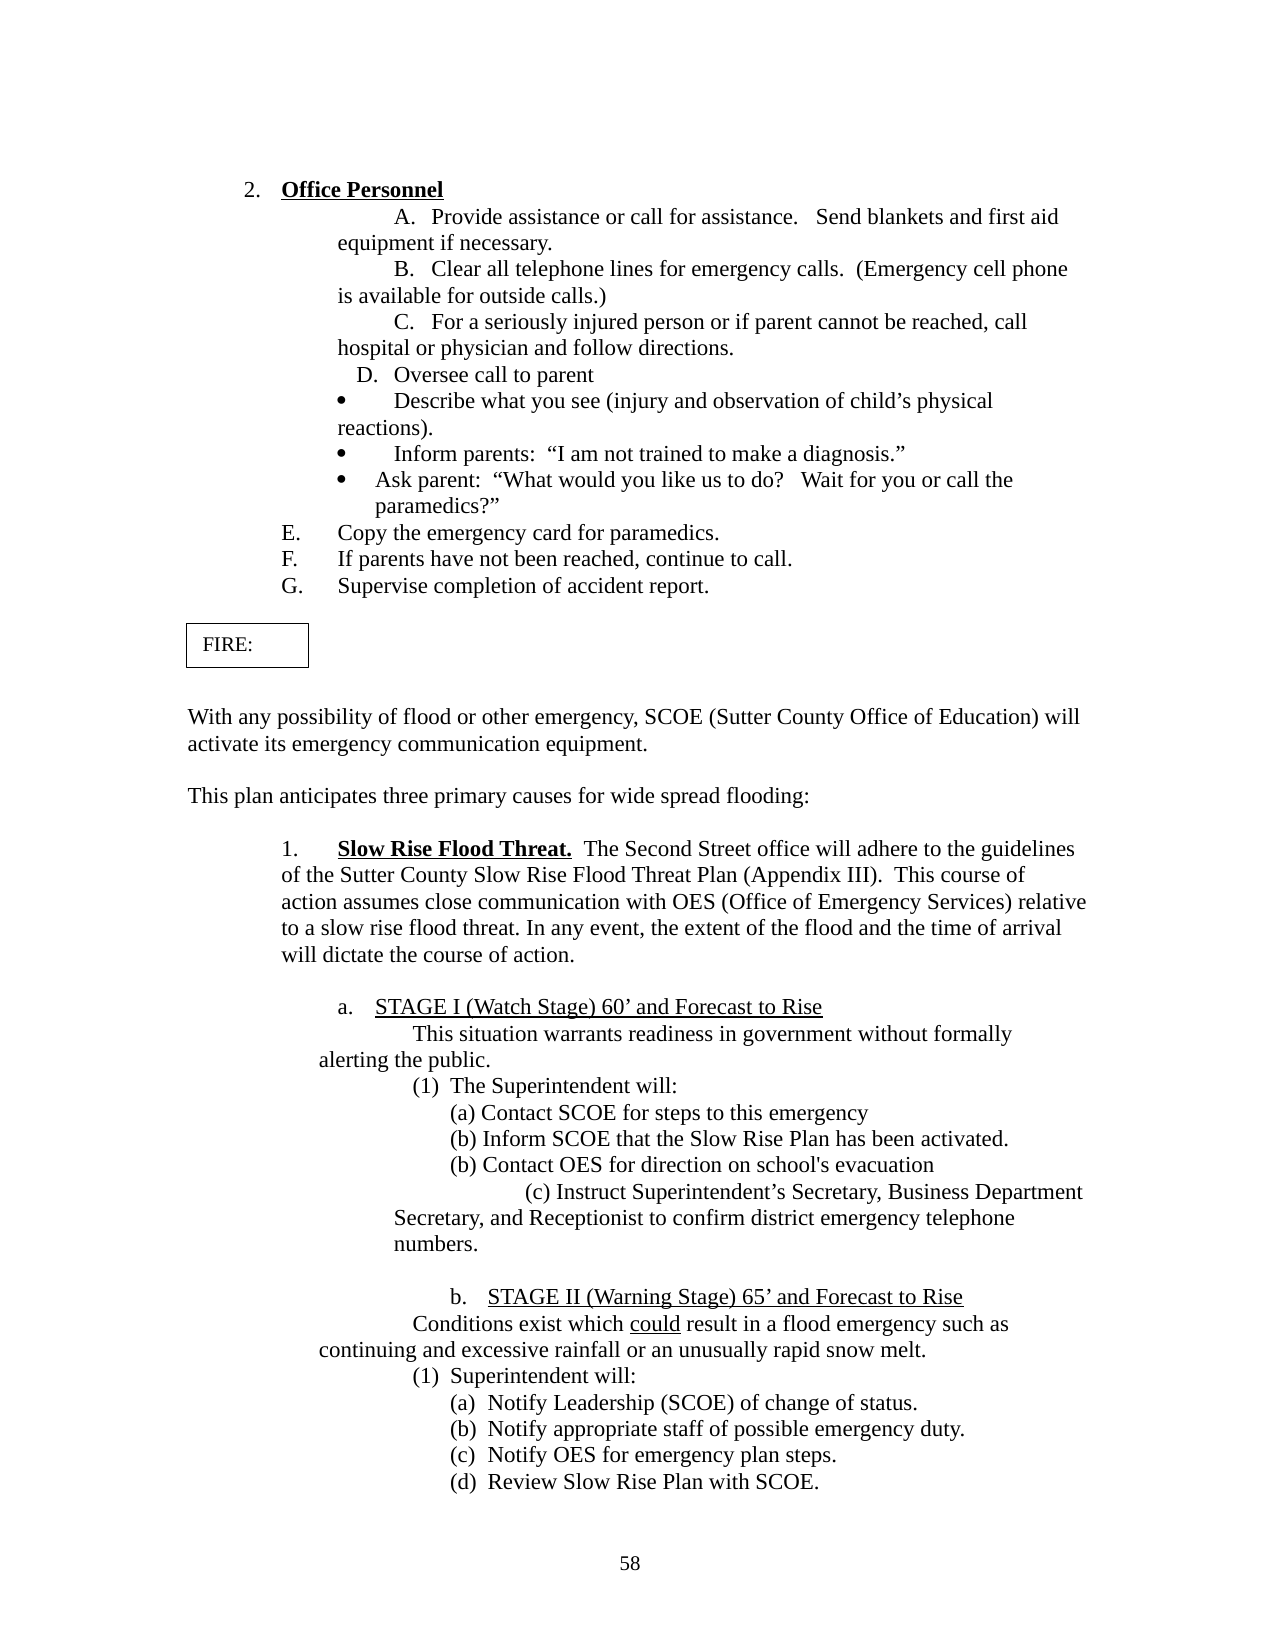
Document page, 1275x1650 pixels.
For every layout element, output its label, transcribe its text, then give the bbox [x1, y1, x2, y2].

list Ask parent: “What would you like us to do? Wait for you or call the paramedics?” [337, 466, 1087, 519]
text G. Supervise completion of accident report. [187, 572, 1087, 598]
text (c) Instruct Superintendent’s Secretary, Business Department Secretary, and Receptionist to confirm district emergency telephone numbers. [197, 1178, 1087, 1257]
text Conditions exist which could result in a flood emergency such as continuing and excessive rainfall or an unusually rapid snow melt. [197, 1309, 1087, 1362]
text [197, 1389, 1087, 1415]
text With any possibility of flood or other emergency, SCOE (Sutter County Office of Education) will activate its emergency communication equipment. [187, 703, 1087, 756]
text This plan anticipates three primary causes for wide spread flooding: [187, 782, 1087, 809]
list Describe what you see (injury and observation of child’s physical reactions). [337, 387, 1087, 440]
text (1) The Superintendent will: [187, 1072, 1087, 1099]
text b. STAGE II (Warning Stage) 65’ and Forecast to Rise [197, 1283, 1087, 1309]
text (1) Superintendent will: [197, 1362, 1087, 1389]
text a. STAGE I (Watch Stage) 60’ and Forecast to Rise [187, 993, 1087, 1020]
text 2. Office Personnel [187, 176, 1087, 203]
text A. Provide assistance or call for assistance. Send blankets and first aid equipment if necessary. [187, 203, 1087, 255]
text (b) Inform SCOE that the Slow Rise Plan has been activated. [187, 1125, 1087, 1151]
text F. If parents have not been reached, continue to call. [187, 545, 1087, 572]
text (a) Contact SCOE for steps to this emergency [187, 1099, 1087, 1125]
text E. Copy the emergency card for paramedics. [187, 519, 1087, 545]
text C. For a seriously injured person or if parent cannot be reached, call hospital or physician and follow directions. [187, 308, 1087, 361]
text (b) Contact OES for direction on school's evacuation [187, 1151, 1087, 1178]
text (b) Notify appropriate staff of possible emergency duty. [197, 1415, 1087, 1441]
text This situation warrants readiness in government without formally alerting the public. [187, 1020, 1087, 1072]
text (d) Review Slow Rise Plan with SCOE. [197, 1468, 1087, 1494]
text D. Oversee call to parent [187, 361, 1087, 387]
text (c) Notify OES for emergency plan steps. [197, 1441, 1087, 1468]
list Inform parents: “I am not trained to make a diagnosis.” [337, 440, 1087, 466]
text 1. Slow Rise Flood Threat. The Second Street office will adhere to the guidelines of the Sutter County Slow Rise Flood Threat Plan (Appendix III). This course of action assumes close communication with OES (Office of Emergency Services) relative to a slow rise flood threat. In any event, the extent of the flood and the time of arrival will dictate the course of action. [187, 835, 1087, 967]
text B. Clear all telephone lines for emergency calls. (Emergency cell phone is available for outside calls.) [187, 255, 1087, 308]
